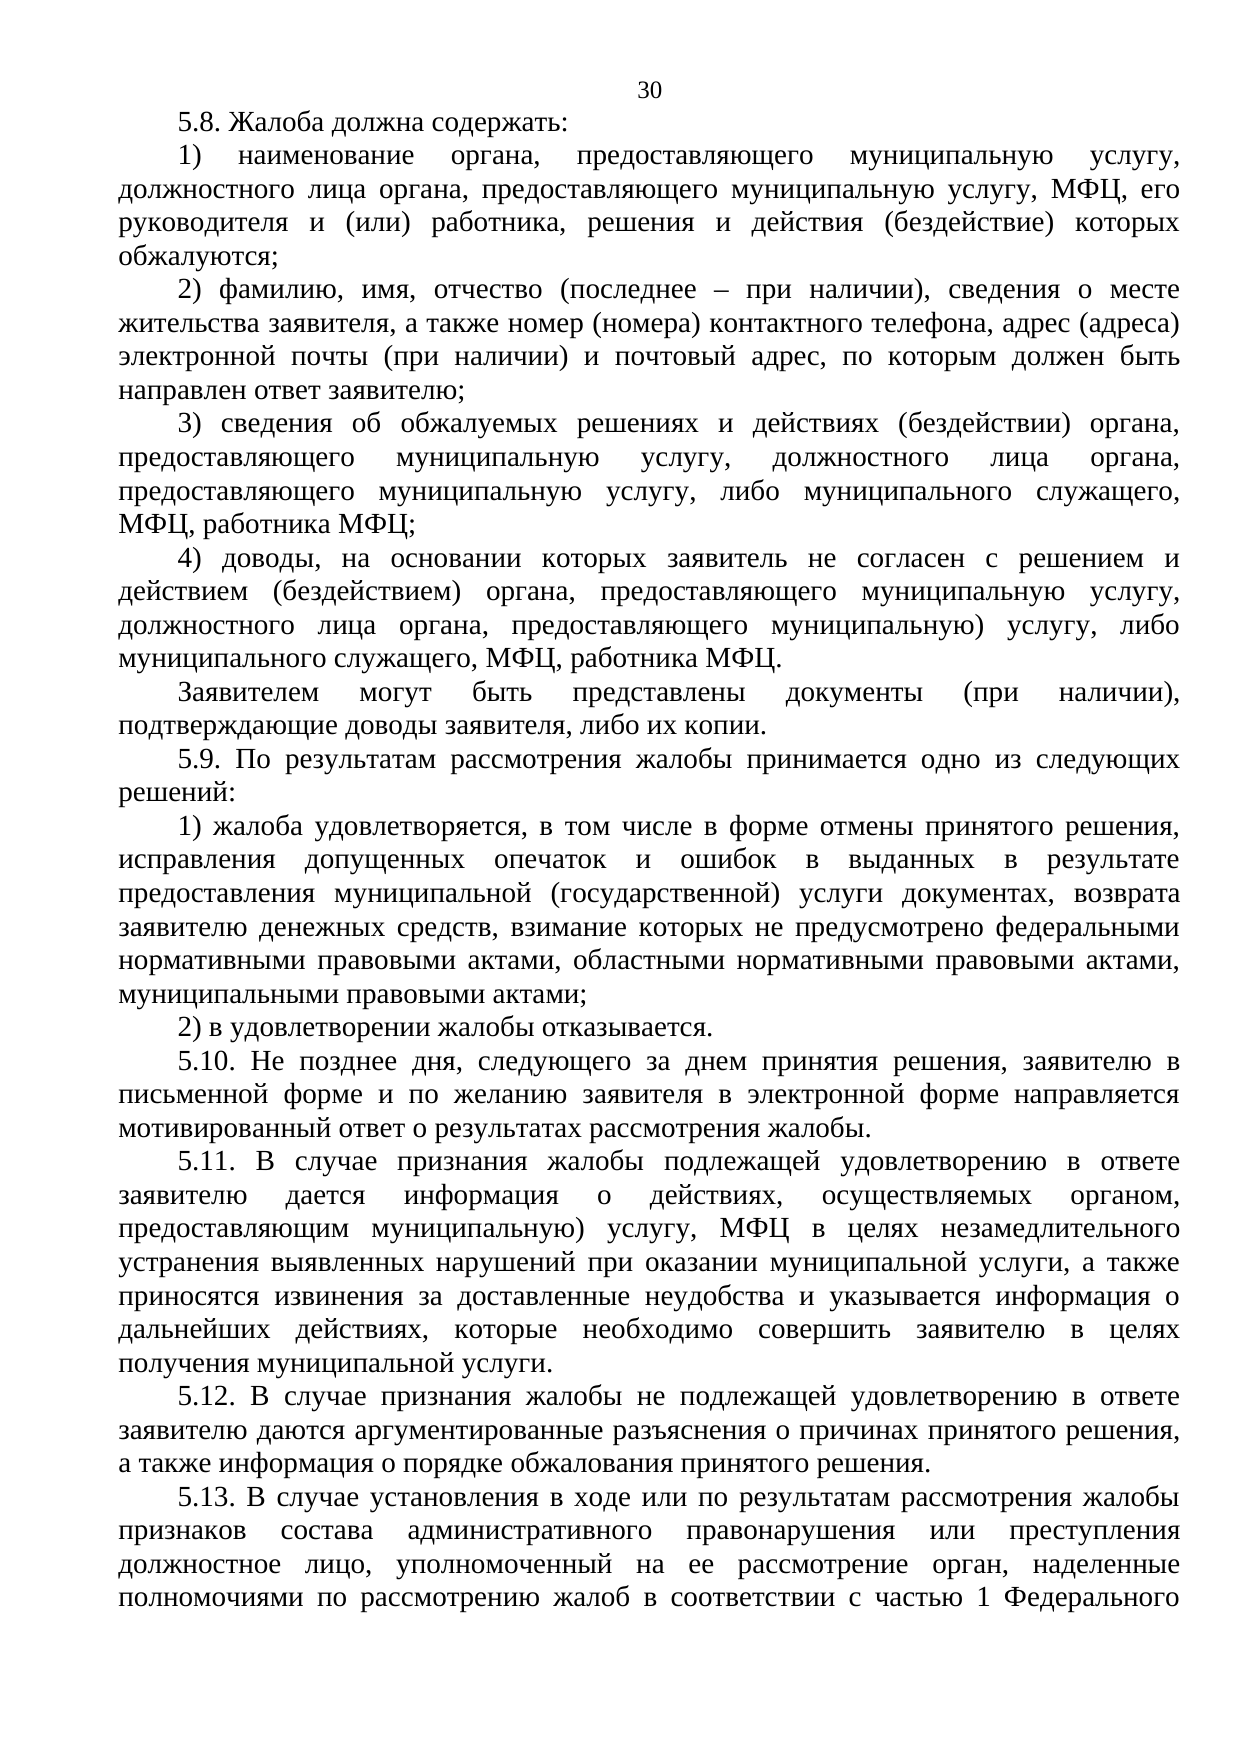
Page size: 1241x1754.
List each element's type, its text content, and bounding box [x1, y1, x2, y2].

text 5.12. В случае признания жалобы не подлежащей удовлетворению в ответе заявителю даются аргументированные разъяснения о причинах принятого решения, а также информация о порядке обжалования принятого решения. [118, 1378, 1181, 1479]
text 2) в удовлетворении жалобы отказывается. [118, 1009, 1181, 1043]
text 5.9. По результатам рассмотрения жалобы принимается одно из следующих решений: [118, 741, 1181, 808]
text 5.10. Не позднее дня, следующего за днем принятия решения, заявителю в письменной форме и по желанию заявителя в электронной форме направляется мотивированный ответ о результатах рассмотрения жалобы. [118, 1043, 1181, 1143]
text 1) жалоба удовлетворяется, в том числе в форме отмены принятого решения, исправления допущенных опечаток и ошибок в выданных в результате предоставления муниципальной (государственной) услуги документах, возврата заявителю денежных средств, взимание которых не предусмотрено федеральными нормативными правовыми актами, областными нормативными правовыми актами, муниципальными правовыми актами; [118, 808, 1181, 1009]
text 5.8. Жалоба должна содержать: [118, 104, 1181, 137]
text 2) фамилию, имя, отчество (последнее – при наличии), сведения о месте жительства заявителя, а также номер (номера) контактного телефона, адрес (адреса) электронной почты (при наличии) и почтовый адрес, по которым должен быть направлен ответ заявителю; [118, 271, 1181, 406]
text 5.11. В случае признания жалобы подлежащей удовлетворению в ответе заявителю дается информация о действиях, осуществляемых органом, предоставляющим муниципальную) услугу, МФЦ в целях незамедлительного устранения выявленных нарушений при оказании муниципальной услуги, а также приносятся извинения за доставленные неудобства и указывается информация о дальнейших действиях, которые необходимо совершить заявителю в целях получения муниципальной услуги. [118, 1143, 1181, 1378]
text 4) доводы, на основании которых заявитель не согласен с решением и действием (бездействием) органа, предоставляющего муниципальную услугу, должностного лица органа, предоставляющего муниципальную) услугу, либо муниципального служащего, МФЦ, работника МФЦ. [118, 540, 1181, 674]
text Заявителем могут быть представлены документы (при наличии), подтверждающие доводы заявителя, либо их копии. [118, 674, 1181, 741]
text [118, 1479, 1181, 1613]
text 3) сведения об обжалуемых решениях и действиях (бездействии) органа, предоставляющего муниципальную услугу, должностного лица органа, предоставляющего муниципальную услугу, либо муниципального служащего, МФЦ, работника МФЦ; [118, 406, 1181, 540]
text 1) наименование органа, предоставляющего муниципальную услугу, должностного лица органа, предоставляющего муниципальную услугу, МФЦ, его руководителя и (или) работника, решения и действия (бездействие) которых обжалуются; [118, 137, 1181, 271]
